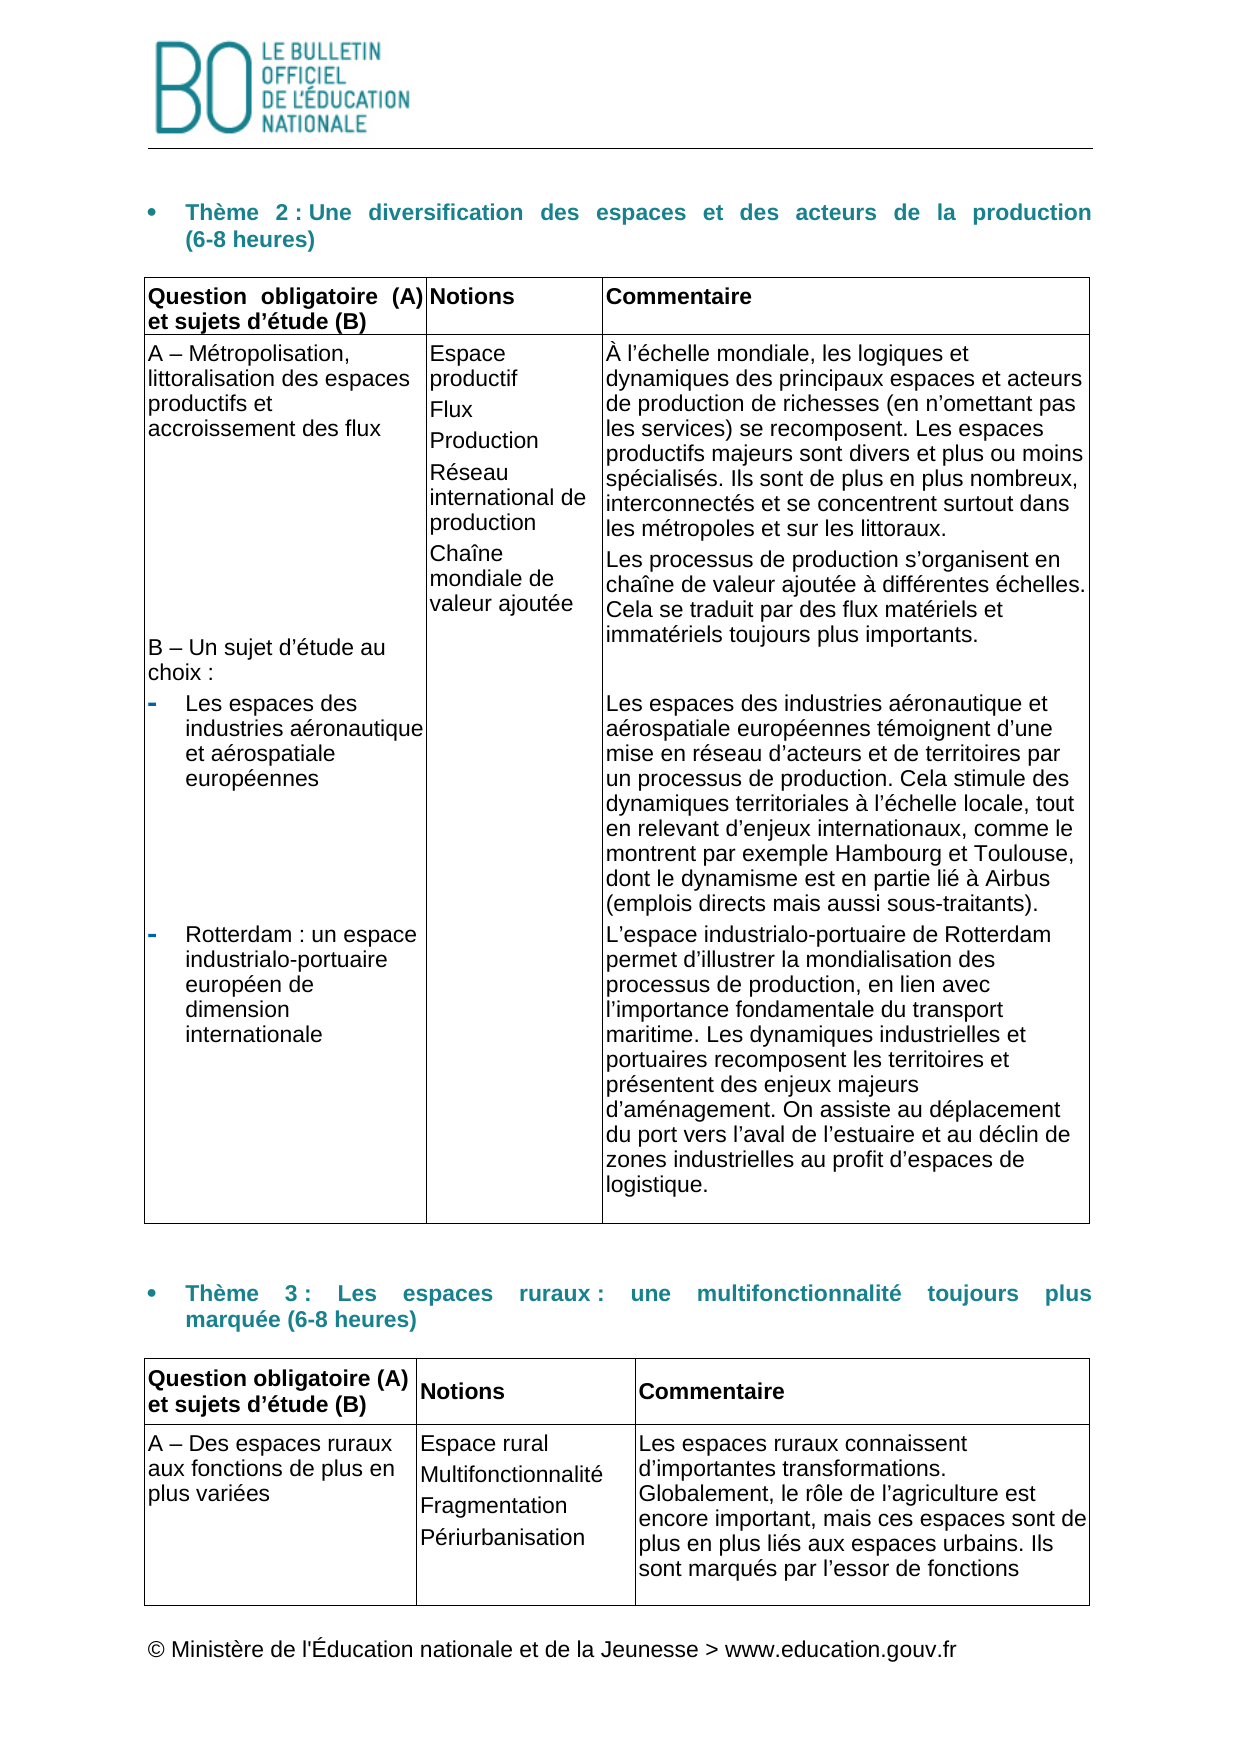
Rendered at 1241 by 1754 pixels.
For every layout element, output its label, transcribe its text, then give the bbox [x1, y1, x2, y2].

table_header Notions [417, 1359, 635, 1424]
subtitle Thème 2 : Une diversification des espaces et des acteurs de la production (6-8 heures) [148, 199, 1093, 252]
picture [153, 20, 423, 146]
table_header Notions [427, 278, 602, 334]
table_cell Espace rural Multifonctionnalité Fragmentation Périurbanisation [417, 1425, 635, 1605]
table_header Commentaire [603, 278, 1089, 334]
table_header Question obligatoire (A) et sujets d’étude (B) [145, 278, 426, 334]
table_cell A – Métropolisation, littoralisation des espaces productifs et accroissement des flux B – Un sujet d’étude au choix : Les espaces des industries aéronautique et aérospatiale européennes Rotterdam : un espace industrialo-portuaire européen de dimension internationale [145, 335, 426, 1223]
table_header Question obligatoire (A) et sujets d’étude (B) [145, 1359, 416, 1424]
table_cell Espace productif Flux Production Réseau international de production Chaîne mondiale de valeur ajoutée [427, 335, 602, 1223]
subtitle Thème 3 : Les espaces ruraux : une multifonctionnalité toujours plus marquée (6-8 heures) [148, 1280, 1093, 1333]
table_cell À l’échelle mondiale, les logiques et dynamiques des principaux espaces et acteurs de production de richesses (en n’omettant pas les services) se recomposent. Les espaces productifs majeurs sont divers et plus ou moins spécialisés. Ils sont de plus en plus nombreux, interconnectés et se concentrent surtout dans les métropoles et sur les littoraux. Les processus de production s’organisent en chaîne de valeur ajoutée à différentes échelles. Cela se traduit par des flux matériels et immatériels toujours plus importants. Les espaces des industries aéronautique et aérospatiale européennes témoignent d’une mise en réseau d’acteurs et de territoires par un processus de production. Cela stimule des dynamiques territoriales à l’échelle locale, tout en relevant d’enjeux internationaux, comme le montrent par exemple Hambourg et Toulouse, dont le dynamisme est en partie lié à Airbus (emplois directs mais aussi sous-traitants). L’espace industrialo-portuaire de Rotterdam permet d’illustrer la mondialisation des processus de production, en lien avec l’importance fondamentale du transport maritime. Les dynamiques industrielles et portuaires recomposent les territoires et présentent des enjeux majeurs d’aménagement. On assiste au déplacement du port vers l’aval de l’estuaire et au déclin de zones industrielles au profit d’espaces de logistique. [603, 335, 1089, 1223]
table_header Commentaire [636, 1359, 1089, 1424]
